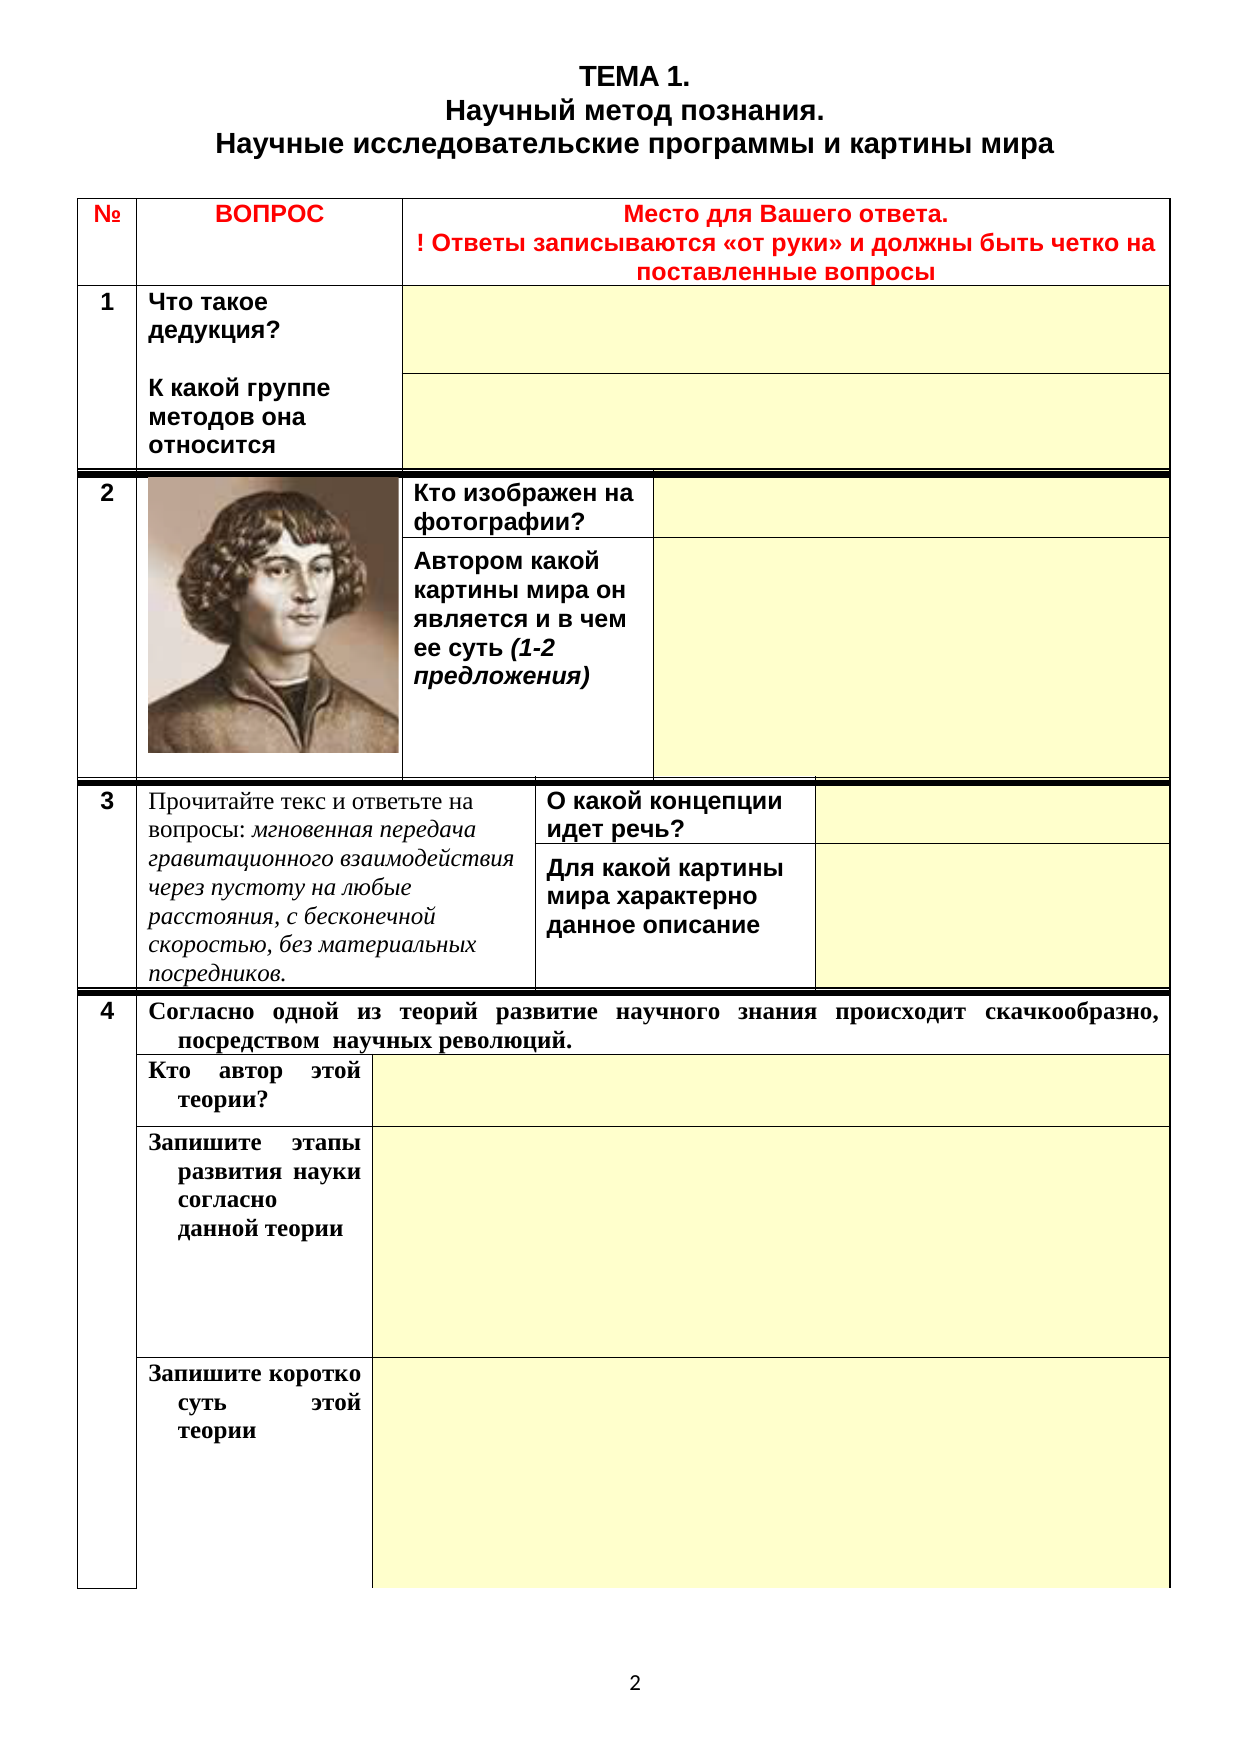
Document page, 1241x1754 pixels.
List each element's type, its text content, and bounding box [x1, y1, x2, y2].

table_cell 3 [78, 786, 136, 987]
table_cell [373, 1055, 1169, 1126]
table_cell [654, 538, 1169, 776]
table_cell [373, 1127, 1169, 1357]
table_header ВОПРОС [137, 199, 402, 285]
table_cell [403, 374, 1169, 468]
table_cell 1 [78, 286, 136, 468]
table_cell Автором какой картины мира он является и в чем ее суть (1-2 предложения) [403, 538, 653, 776]
table_cell Кто изображен на фотографии? [403, 478, 653, 537]
text Научные исследовательские программы и картины мира [89, 126, 1181, 160]
text ТЕМА 1. [89, 59, 1181, 93]
table_cell [816, 844, 1169, 987]
text Научный метод познания. [89, 93, 1181, 126]
table_cell [373, 1358, 1169, 1588]
table_cell Для какой картины мира характерно данное описание [536, 844, 815, 987]
table_cell 4 [78, 996, 136, 1588]
table_cell [816, 786, 1169, 843]
table_cell Что такое дедукция? К какой группе методов она относится [137, 286, 402, 468]
table_cell [654, 478, 1169, 537]
table_cell Запишите коротко суть этой теории [137, 1358, 372, 1588]
table_cell Запишите этапы развития науки согласно данной теории [137, 1127, 372, 1357]
table_header Место для Вашего ответа. ! Ответы записываются «от руки» и должны быть четко на поставленные вопросы [403, 199, 1169, 285]
table_cell [137, 478, 402, 776]
table_cell Кто автор этой теории? [137, 1055, 372, 1126]
table_cell Согласно одной из теорий развитие научного знания происходит скачкообразно, посредством научных революций. [137, 996, 1169, 1054]
table_cell Прочитайте текс и ответьте на вопросы: мгновенная передача гравитационного взаимодействия через пустоту на любые расстояния, с бесконечной скоростью, без материальных посредников. [137, 786, 535, 987]
table_header № [78, 199, 136, 285]
table_cell О какой концепции идет речь? [536, 786, 815, 843]
table_cell [403, 286, 1169, 373]
table_cell 2 [78, 478, 136, 776]
